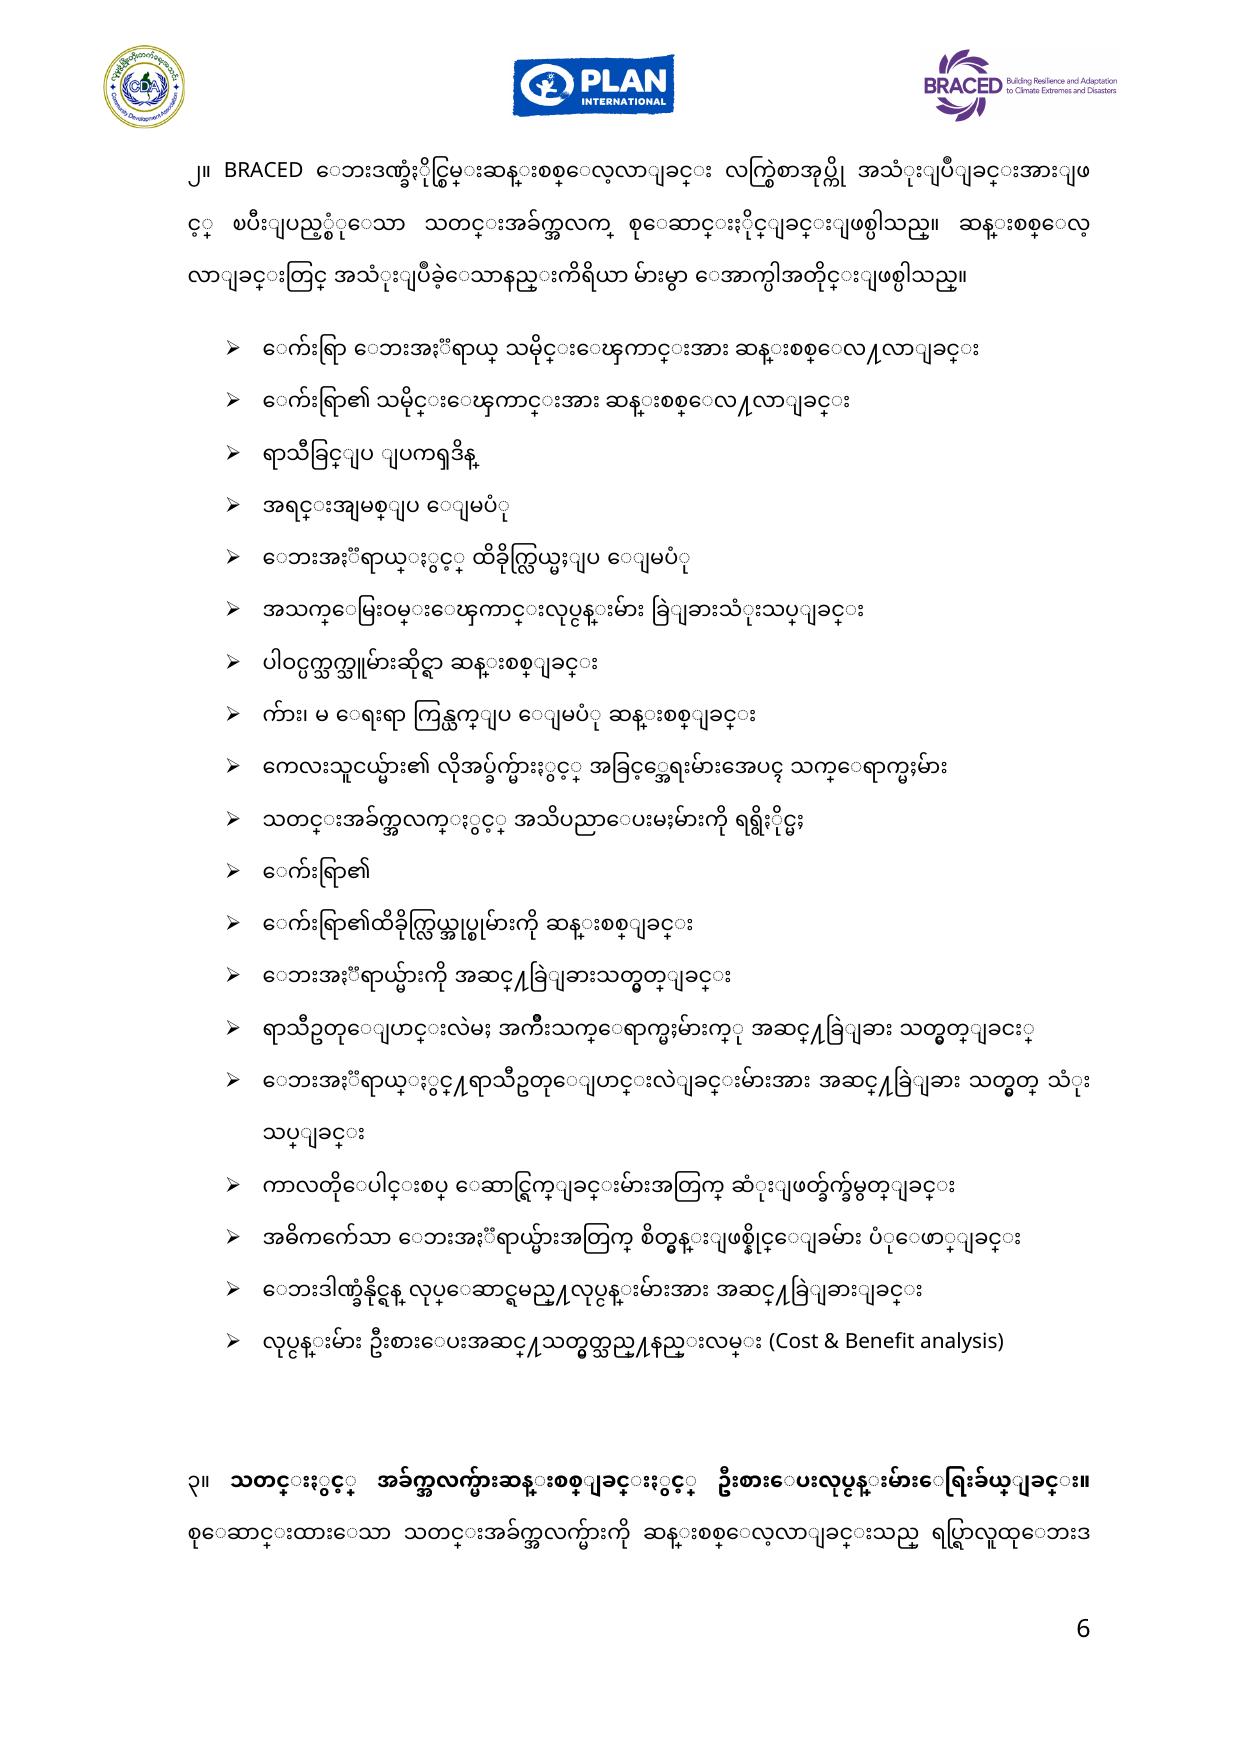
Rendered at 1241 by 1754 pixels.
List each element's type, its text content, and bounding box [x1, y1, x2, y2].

list ရာသီခြင္ျပ ျပကၡဒိန္ [225, 432, 1090, 478]
text ၂။ BRACED ေဘးဒဏ္ခံႏိုင္စြမ္းဆန္းစစ္ေလ့လာျခင္း လက္စြဲစာအုပ္ကို အသံုးျပဳျခင္းအားျဖင့္ ၿပီးျပည့္စံုေသာ သတင္းအခ်က္အလက္ စုေဆာင္းႏိုင္ျခင္းျဖစ္ပါသည္။ ဆန္းစစ္ေလ့လာျခင္းတြင္ အသံုးျပဳခဲ့ေသာနည္းကိရိယာ မ်ားမွာ ေအာက္ပါအတိုင္းျဖစ္ပါသည္။ [187, 150, 1090, 300]
list လုပ္ငန္းမ်ား ဦးစားေပးအဆင္႔သတ္မွတ္သည္႔နည္းလမ္း (Cost & Benefit analysis) [225, 1321, 1090, 1367]
picture [509, 52, 678, 120]
list ေဘးဒါဏ္ခံနိုင္ရန္ လုပ္ေဆာင္ရမည္႔လုပ္ငန္းမ်ားအား အဆင္႔ခြဲျခားျခင္း [225, 1269, 1090, 1314]
list ေက်းရြာ ေဘးအႏၱရာယ္ သမိုင္းေၾကာင္းအား ဆန္းစစ္ေလ႔လာျခင္း [225, 328, 1090, 373]
list ေက်းရြာ၏ သမိုင္းေၾကာင္းအား ဆန္းစစ္ေလ႔လာျခင္း [225, 380, 1090, 426]
list ေက်းရြာ၏ထိခိုက္လြယ္အုပ္စုမ်ားကို ဆန္းစစ္ျခင္း [225, 903, 1090, 948]
list ေဘးအႏၱရာယ္ႏွင္႔ရာသီဥတုေျပာင္းလဲျခင္းမ်ားအား အဆင္႔ခြဲျခား သတ္မွတ္ သံုးသပ္ျခင္း [225, 1060, 1090, 1158]
list ေဘးအႏၱရာယ္ႏွင့္ ထိခိုက္လြယ္မႈျပ ေျမပံု [225, 537, 1090, 582]
list အရင္းအျမစ္ျပ ေျမပံု [225, 484, 1090, 530]
list ေက်းရြာ၏ ထိခိုက္လြယ္မႈႏွင့္ စြမ္းေဆာင္ရည္ကို ဆန္းစစ္ျခင္း [225, 851, 1090, 896]
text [187, 1459, 1090, 1557]
picture [103, 45, 185, 129]
list ေဘးအႏၱရာယ္မ်ားကို အဆင္႔ခြဲျခားသတ္မွတ္ျခင္း [225, 955, 1090, 1001]
list သတင္းအခ်က္အလက္ႏွင့္ အသိပညာေပးမႈမ်ားကို ရရွိႏိုင္မႈ [225, 798, 1090, 844]
list က်ား၊ မ ေရးရာ ကြန္ယက္ျပ ေျမပံု ဆန္းစစ္ျခင္း [225, 694, 1090, 739]
picture [920, 45, 1122, 125]
list ရာသီဥတုေျပာင္းလဲမႈ အက်ိဳးသက္ေရာက္မႈမ်ားက္ု အဆင္႔ခြဲျခား သတ္မွတ္ျခငး္ [225, 1007, 1090, 1053]
list ကေလးသူငယ္မ်ား၏ လိုအပ္ခ်က္မ်ားႏွင့္ အခြင့္အေရးမ်ားအေပၚ သက္ေရာက္မႈမ်ား [225, 746, 1090, 792]
list ပါဝင္ပက္သက္သူမ်ားဆိုင္ရာ ဆန္းစစ္ျခင္း [225, 641, 1090, 687]
list ကာလတိုေပါင္းစပ္ ေဆာင္ရြက္ျခင္းမ်ားအတြက္ ဆံုးျဖတ္ခ်က္ခ်မွတ္ျခင္း [225, 1164, 1090, 1210]
list အသက္ေမြးဝမ္းေၾကာင္းလုပ္ငန္းမ်ား ခြဲျခားသံုးသပ္ျခင္း [225, 589, 1090, 635]
list အဓိကက်ေသာ ေဘးအႏၱရာယ္မ်ားအတြက္ စိတ္မွန္းျဖစ္နိုင္ေျခမ်ား ပံုေဖာ္ျခင္း [225, 1217, 1090, 1262]
